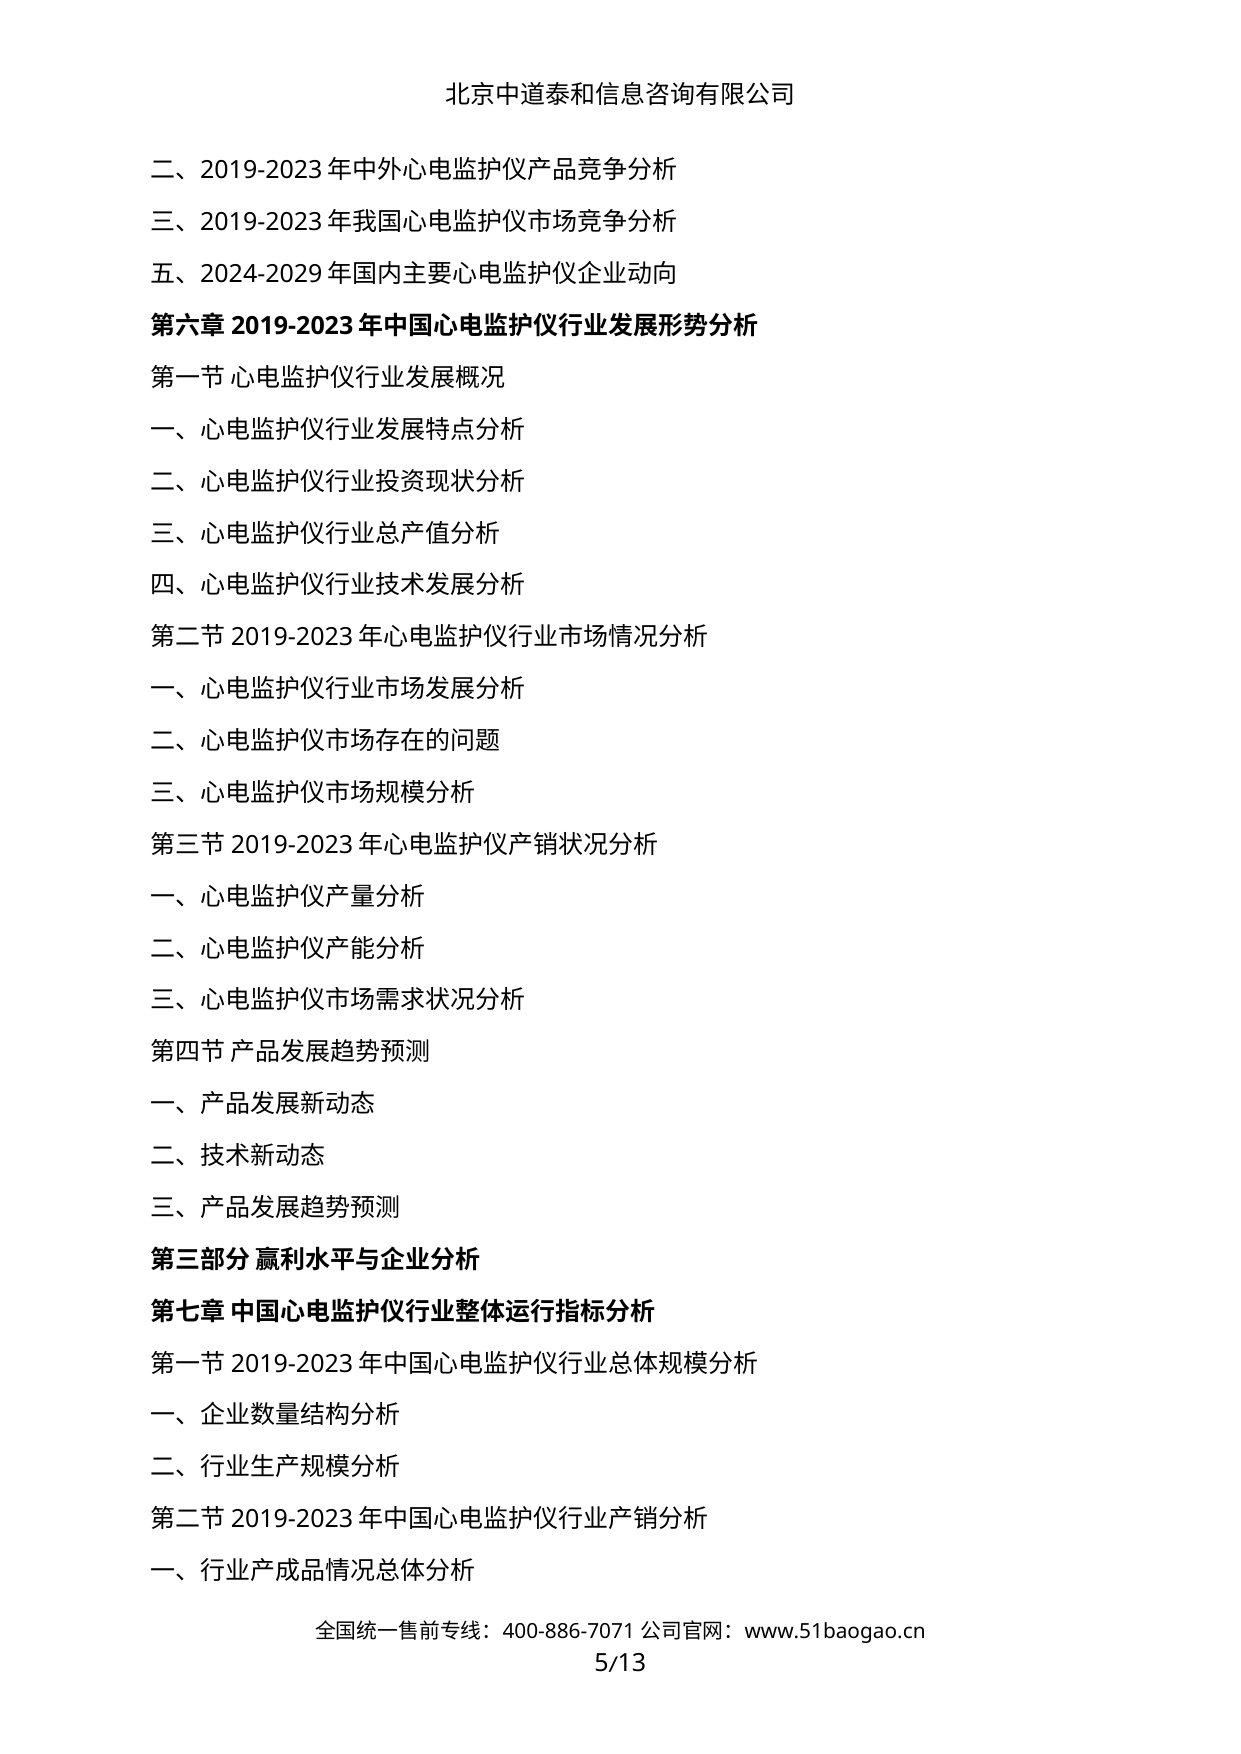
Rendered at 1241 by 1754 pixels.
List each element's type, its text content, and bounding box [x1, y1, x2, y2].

text 二、技术新动态 [150, 1136, 1090, 1172]
text 第三部分 赢利水平与企业分析 [150, 1239, 1090, 1276]
text 四、心电监护仪行业技术发展分析 [150, 565, 1090, 601]
text 第二节 2019-2023年心电监护仪行业市场情况分析 [150, 617, 1090, 653]
text 三、2019-2023年我国心电监护仪市场竞争分析 [150, 202, 1090, 238]
text 第六章 2019-2023年中国心电监护仪行业发展形势分析 [150, 306, 1090, 342]
text 一、行业产成品情况总体分析 [150, 1551, 1090, 1587]
text 二、行业生产规模分析 [150, 1447, 1090, 1483]
text 三、心电监护仪市场需求状况分析 [150, 980, 1090, 1016]
text 二、2019-2023年中外心电监护仪产品竞争分析 [150, 150, 1090, 186]
text 第一节 2019-2023年中国心电监护仪行业总体规模分析 [150, 1343, 1090, 1379]
text 二、心电监护仪行业投资现状分析 [150, 461, 1090, 497]
text 第二节 2019-2023年中国心电监护仪行业产销分析 [150, 1499, 1090, 1535]
text 一、心电监护仪产量分析 [150, 876, 1090, 912]
text 一、心电监护仪行业发展特点分析 [150, 409, 1090, 446]
text 第三节 2019-2023年心电监护仪产销状况分析 [150, 824, 1090, 861]
text 第四节 产品发展趋势预测 [150, 1032, 1090, 1068]
text 三、产品发展趋势预测 [150, 1187, 1090, 1224]
text 一、产品发展新动态 [150, 1084, 1090, 1120]
text 第一节 心电监护仪行业发展概况 [150, 357, 1090, 394]
text 五、2024-2029年国内主要心电监护仪企业动向 [150, 254, 1090, 290]
text 一、企业数量结构分析 [150, 1395, 1090, 1431]
text 一、心电监护仪行业市场发展分析 [150, 669, 1090, 705]
text 三、心电监护仪行业总产值分析 [150, 513, 1090, 549]
text 第七章 中国心电监护仪行业整体运行指标分析 [150, 1291, 1090, 1327]
text 二、心电监护仪市场存在的问题 [150, 721, 1090, 757]
text 二、心电监护仪产能分析 [150, 928, 1090, 964]
text 三、心电监护仪市场规模分析 [150, 772, 1090, 809]
